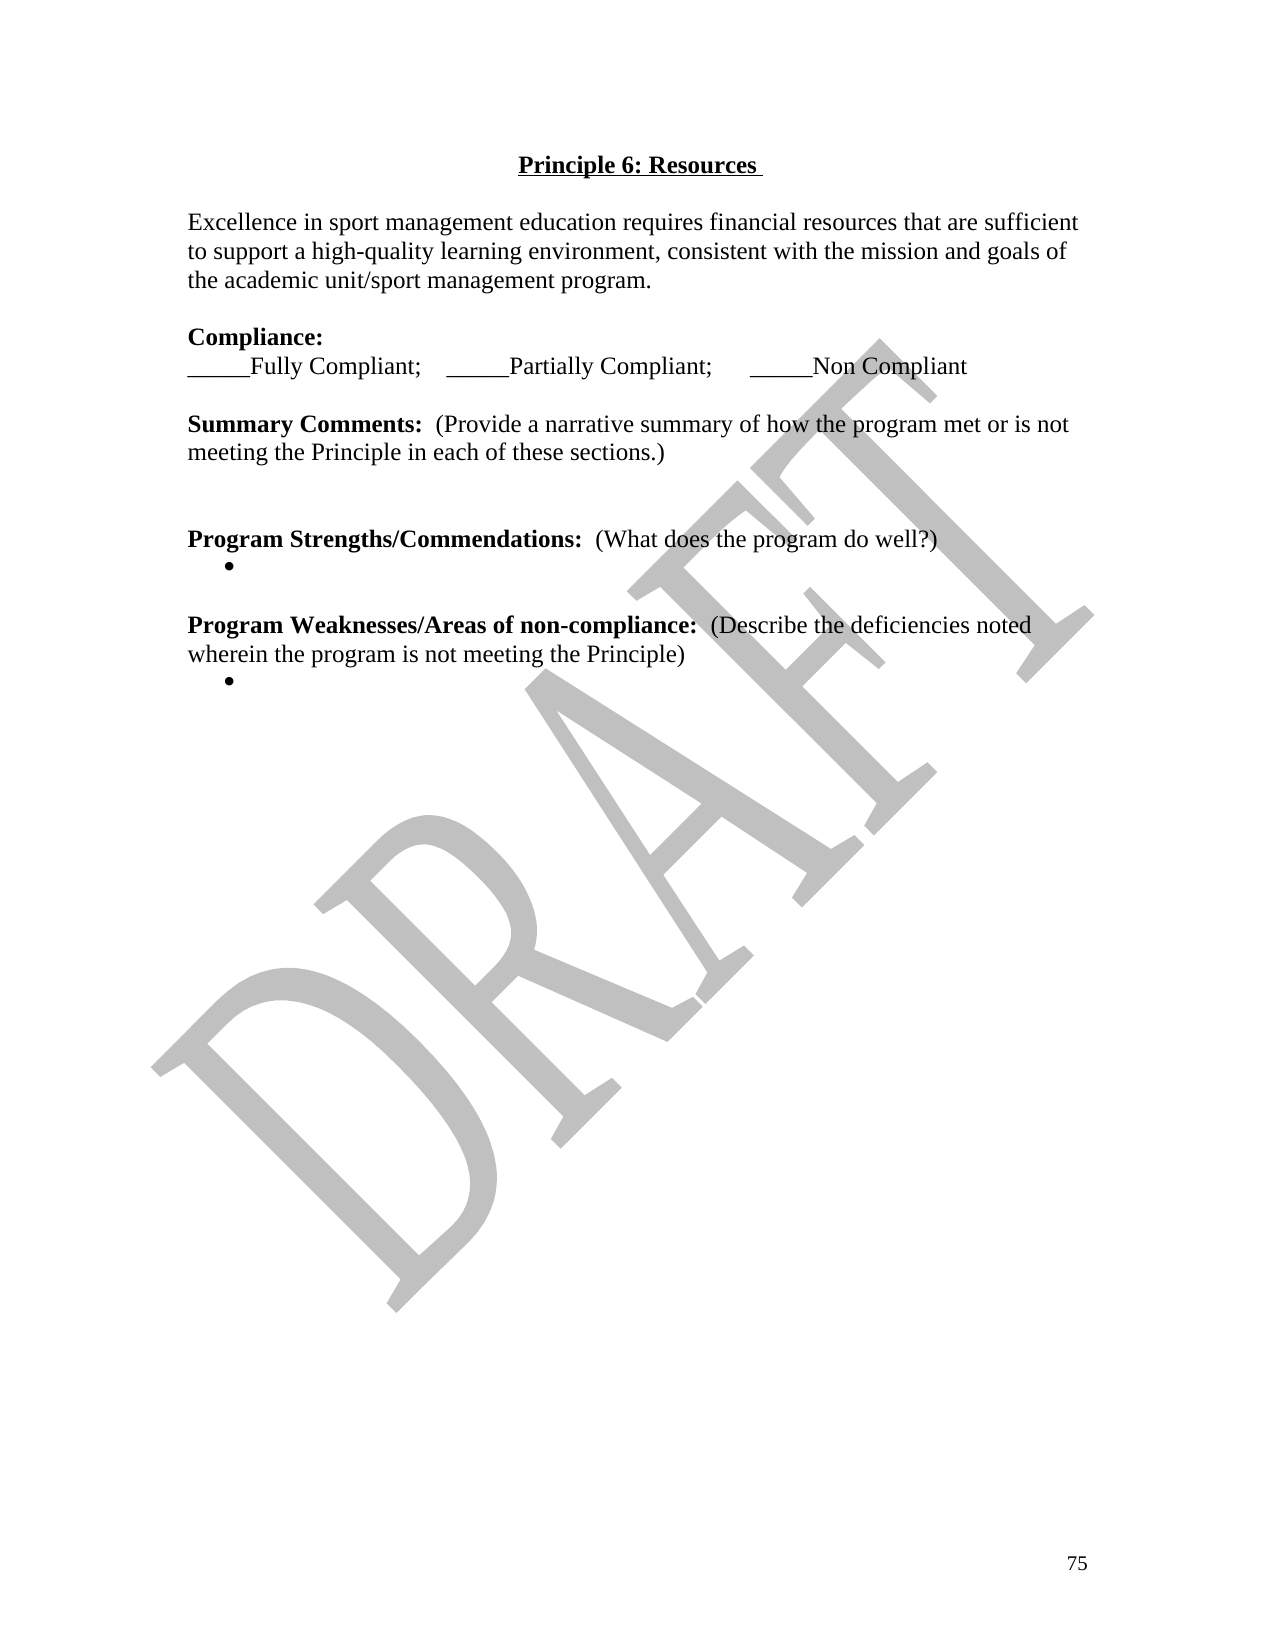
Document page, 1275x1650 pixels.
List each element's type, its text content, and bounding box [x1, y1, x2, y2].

text _____Fully Compliant; _____Partially Compliant; _____Non Compliant [187, 351, 1087, 380]
text Program Strengths/Commendations: (What does the program do well?) [187, 524, 1087, 552]
text Excellence in sport management education requires financial resources that are sufficient to support a high-quality learning environment, consistent with the mission and goals of the academic unit/sport management program. [187, 207, 1087, 294]
text Compliance: [187, 322, 1087, 351]
text Principle 6: Resources [187, 150, 1087, 179]
text Program Weaknesses/Areas of non-compliance: (Describe the deficiencies noted wherein the program is not meeting the Principle) [187, 610, 1087, 667]
text Summary Comments: (Provide a narrative summary of how the program met or is not meeting the Principle in each of these sections.) [187, 409, 1087, 466]
